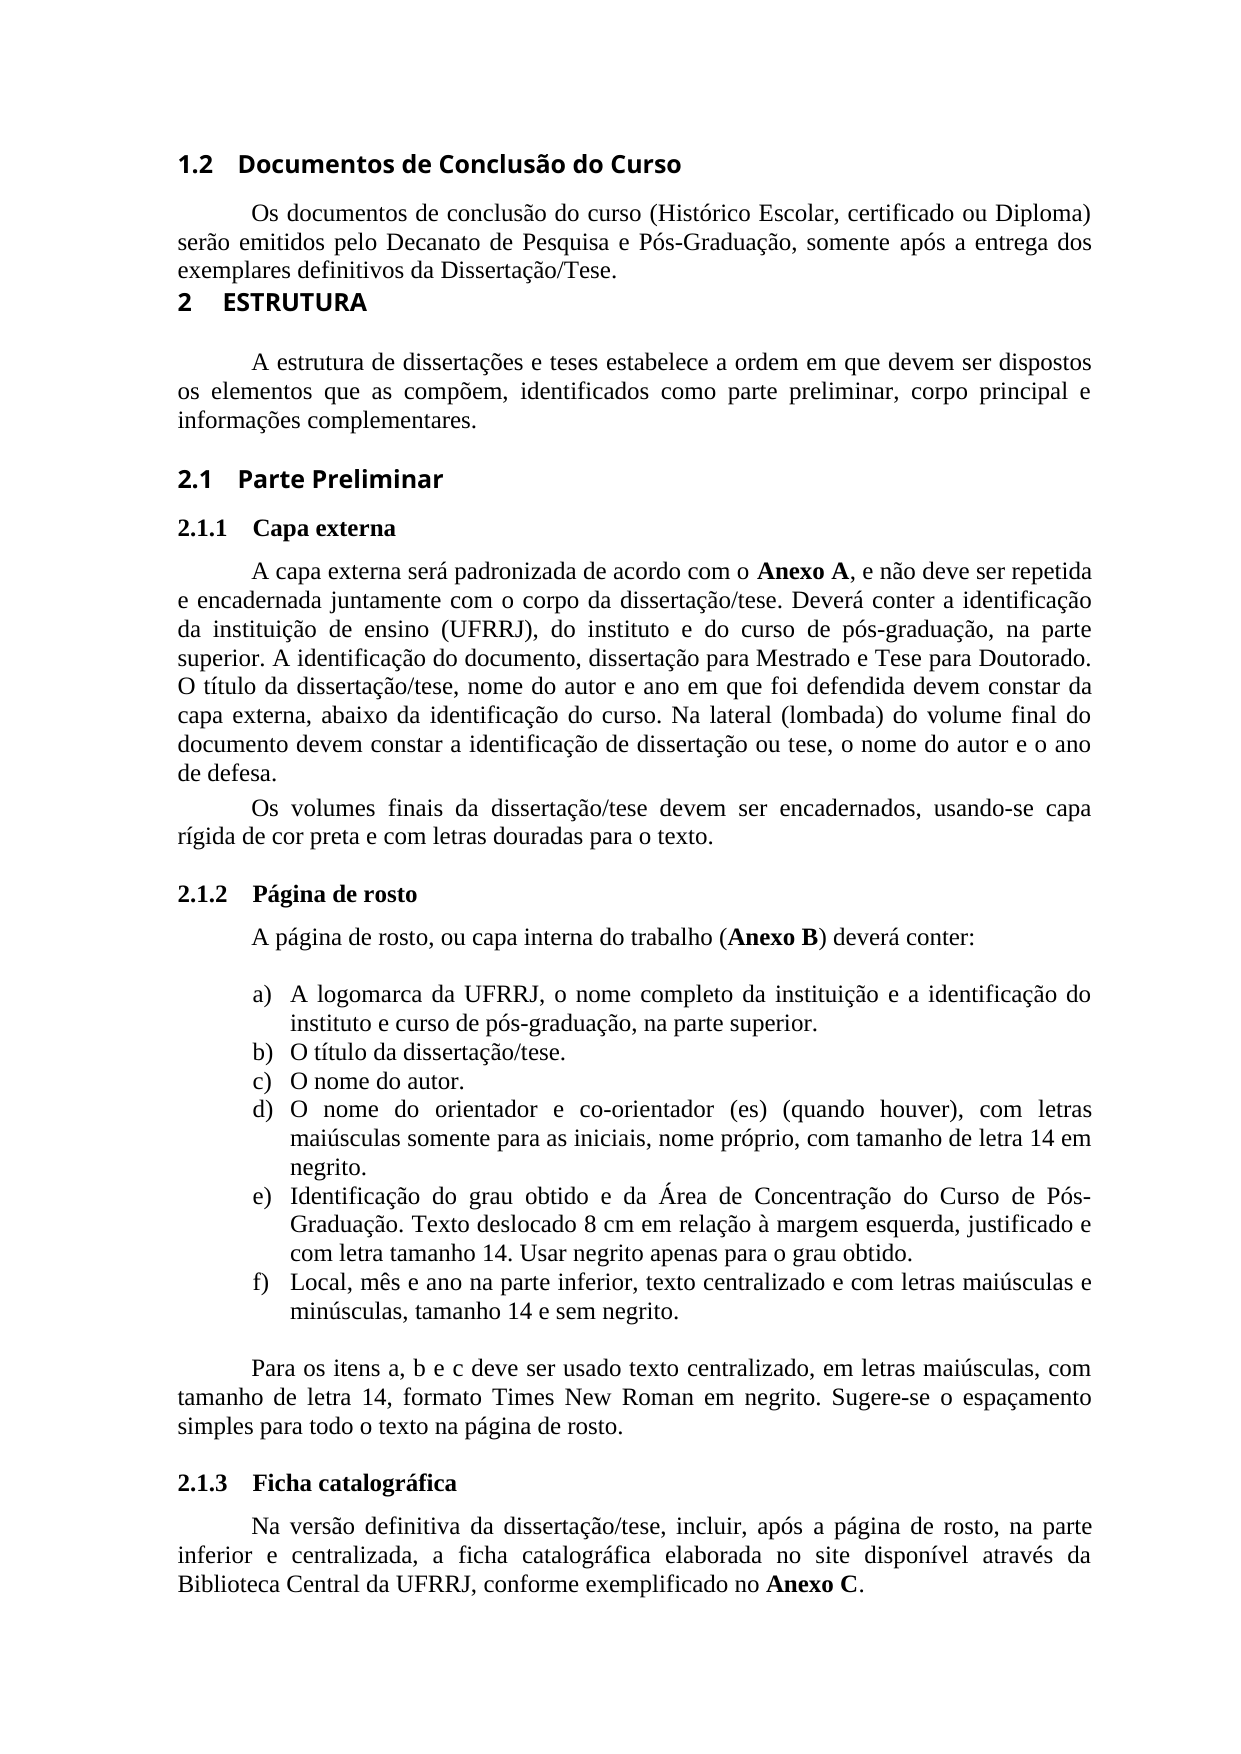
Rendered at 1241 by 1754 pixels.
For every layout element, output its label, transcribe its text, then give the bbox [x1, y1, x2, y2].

subtitle ESTRUTURA [177, 284, 1092, 318]
text Os volumes finais da dissertação/tese devem ser encadernados, usando-se capa rígida de cor preta e com letras douradas para o texto. [177, 793, 1092, 850]
subtitle Capa externa [177, 513, 1092, 542]
list O título da dissertação/tese. [252, 1037, 1092, 1066]
list O nome do autor. [252, 1066, 1092, 1094]
subtitle Ficha catalográfica [177, 1468, 1092, 1497]
text A estrutura de dissertações e teses estabelece a ordem em que devem ser dispostos os elementos que as compõem, identificados como parte preliminar, corpo principal e informações complementares. [177, 347, 1092, 433]
text Na versão definitiva da dissertação/tese, incluir, após a página de rosto, na parte inferior e centralizada, a ficha catalográfica elaborada no site disponível através da Biblioteca Central da UFRRJ, conforme exemplificado no Anexo C. [177, 1511, 1092, 1598]
list O nome do orientador e co-orientador (es) (quando houver), com letras maiúsculas somente para as iniciais, nome próprio, com tamanho de letra 14 em negrito. [252, 1094, 1092, 1181]
list Local, mês e ano na parte inferior, texto centralizado e com letras maiúsculas e minúsculas, tamanho 14 e sem negrito. [252, 1267, 1092, 1324]
text Para os itens a, b e c deve ser usado texto centralizado, em letras maiúsculas, com tamanho de letra 14, formato Times New Roman em negrito. Sugere-se o espaçamento simples para todo o texto na página de rosto. [177, 1353, 1092, 1439]
text Os documentos de conclusão do curso (Histórico Escolar, certificado ou Diploma) serão emitidos pelo Decanato de Pesquisa e Pós-Graduação, somente após a entrega dos exemplares definitivos da Dissertação/Tese. [177, 198, 1092, 284]
list Identificação do grau obtido e da Área de Concentração do Curso de Pós-Graduação. Texto deslocado 8 cm em relação à margem esquerda, justificado e com letra tamanho 14. Usar negrito apenas para o grau obtido. [252, 1181, 1092, 1267]
list A logomarca da UFRRJ, o nome completo da instituição e a identificação do instituto e curso de pós-graduação, na parte superior. [252, 979, 1092, 1037]
subtitle Documentos de Conclusão do Curso [177, 147, 1092, 181]
text A capa externa será padronizada de acordo com o Anexo A, e não deve ser repetida e encadernada juntamente com o corpo da dissertação/tese. Deverá conter a identificação da instituição de ensino (UFRRJ), do instituto e do curso de pós-graduação, na parte superior. A identificação do documento, dissertação para Mestrado e Tese para Doutorado. O título da dissertação/tese, nome do autor e ano em que foi defendida devem constar da capa externa, abaixo da identificação do curso. Na lateral (lombada) do volume final do documento devem constar a identificação de dissertação ou tese, o nome do autor e o ano de defesa. [177, 556, 1092, 786]
text A página de rosto, ou capa interna do trabalho (Anexo B) deverá conter: [177, 922, 1092, 951]
subtitle Parte Preliminar [177, 462, 1092, 496]
subtitle Página de rosto [177, 879, 1092, 908]
